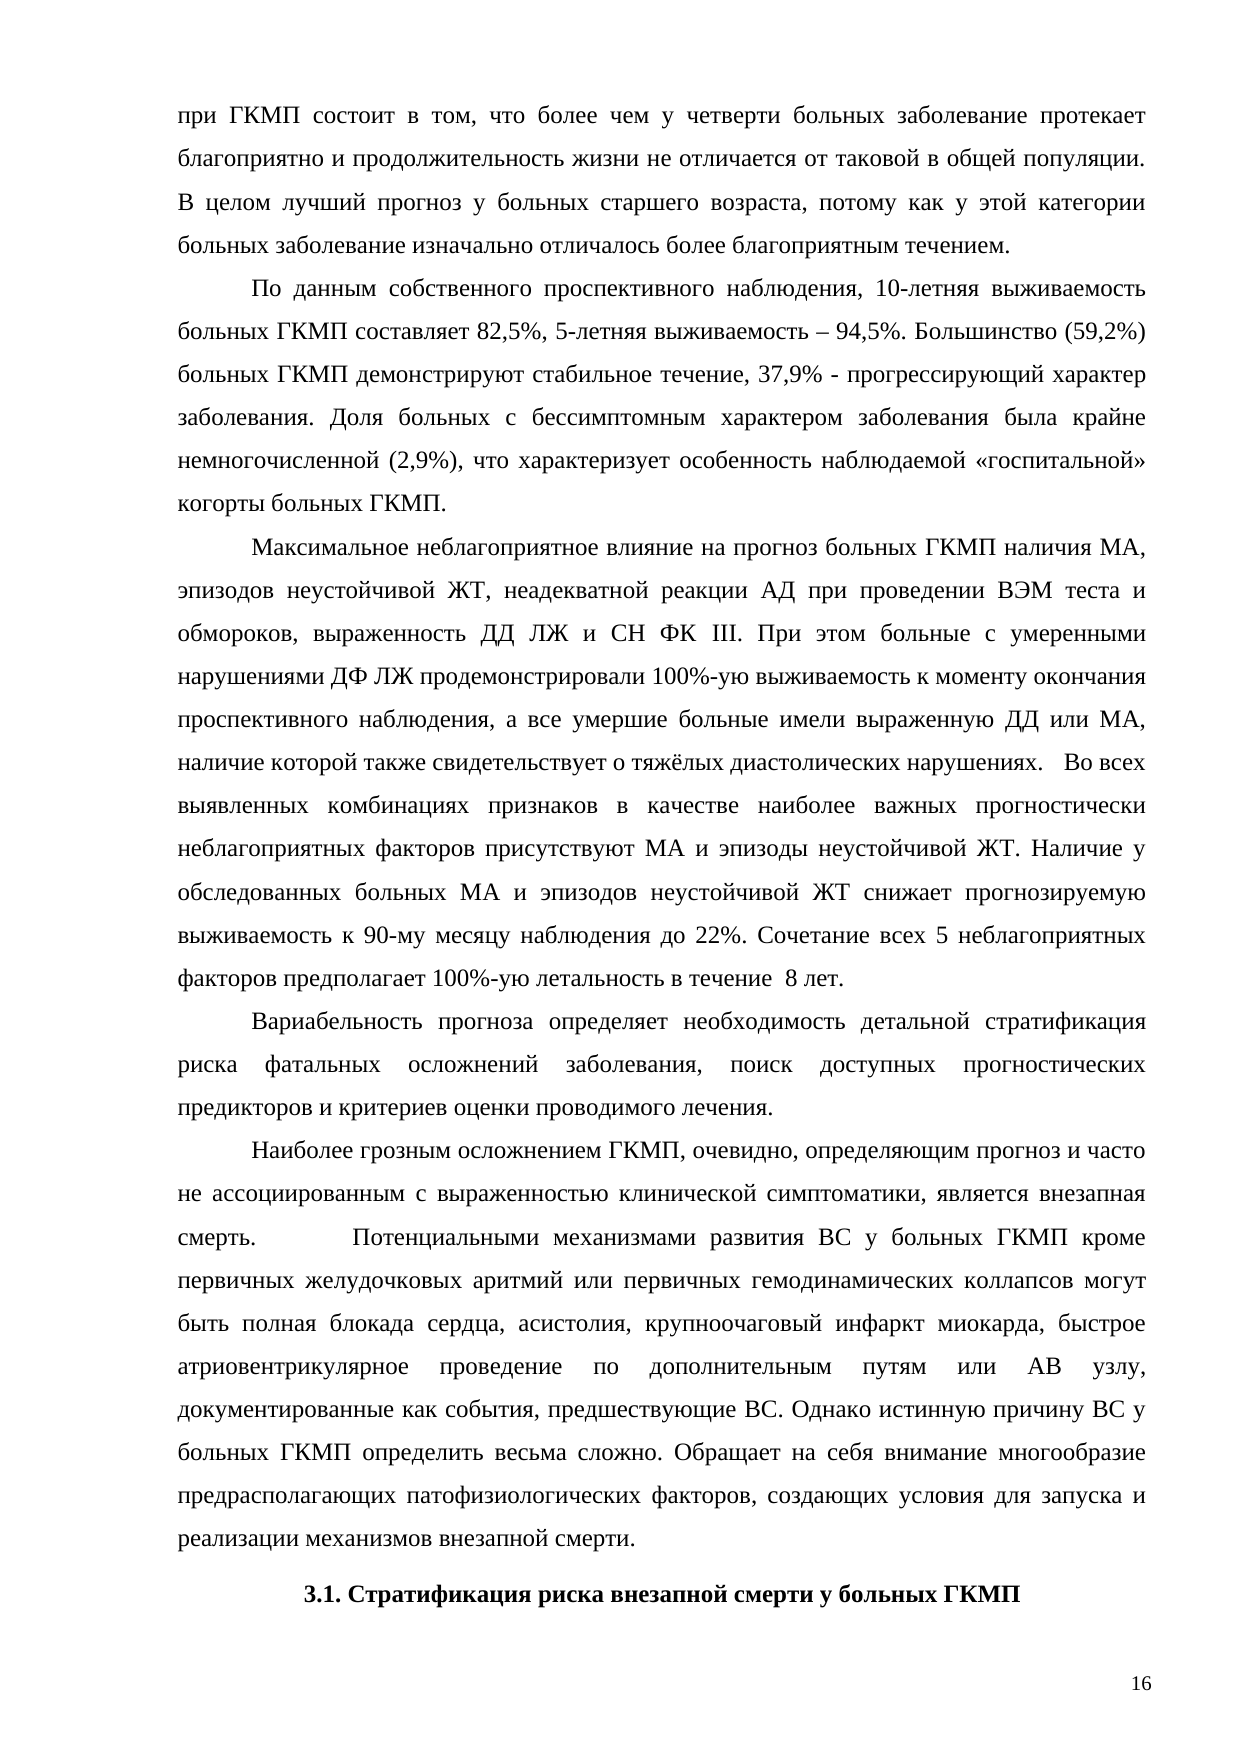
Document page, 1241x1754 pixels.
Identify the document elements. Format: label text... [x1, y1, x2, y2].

text выявленных комбинациях признаков в качестве наиболее важных прогностически неблагоприятных факторов присутствуют МА и эпизоды неустойчивой ЖТ. Наличие у обследованных больных МА и эпизодов неустойчивой ЖТ снижает прогнозируемую выживаемость к 90-му месяцу наблюдения до 22%. Сочетание всех 5 неблагоприятных факторов предполагает 100%-ую летальность в течение 8 лет. [177, 790, 1147, 992]
text По данным собственного проспективного наблюдения, 10-летняя выживаемость больных ГКМП составляет 82,5%, 5-летняя выживаемость – 94,5%. Большинство (59,2%) больных ГКМП демонстрируют стабильное течение, 37,9% - прогрессирующий характер заболевания. Доля больных с бессимптомным характером заболевания была крайне немногочисленной (2,9%), что характеризует особенность наблюдаемой «госпитальной» когорты больных ГКМП. [177, 273, 1147, 517]
text Наиболее грозным осложнением ГКМП, очевидно, определяющим прогноз и часто не ассоциированным с выраженностью клинической симптоматики, является внезапная смерть. Потенциальными механизмами развития ВС у больных ГКМП кроме первичных желудочковых аритмий или первичных гемодинамических коллапсов могут быть полная блокада сердца, асистолия, крупноочаговый инфаркт миокарда, быстрое атриовентрикулярное проведение по дополнительным путям или АВ узлу, документированные как события, предшествующие ВС. Однако истинную причину ВС у больных ГКМП определить весьма сложно. Обращает на себя внимание многообразие предрасполагающих патофизиологических факторов, создающих условия для запуска и реализации механизмов внезапной смерти. [177, 1135, 1147, 1552]
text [177, 100, 1147, 258]
subtitle Вариабельность прогноза определяет необходимость детальной стратификация риска фатальных осложнений заболевания, поиск доступных прогностических предикторов и критериев оценки проводимого лечения. [177, 1006, 1147, 1121]
text 3.1. Стратификация риска внезапной смерти у больных ГКМП [177, 1579, 1147, 1608]
text Максимальное неблагоприятное влияние на прогноз больных ГКМП наличия МА, эпизодов неустойчивой ЖТ, неадекватной реакции АД при проведении ВЭМ теста и обмороков, выраженность ДД ЛЖ и СН ФК III. При этом больные с умеренными нарушениями ДФ ЛЖ продемонстрировали 100%-ую выживаемость к моменту окончания проспективного наблюдения, а все умершие больные имели выраженную ДД или МА, наличие которой также свидетельствует о тяжёлых диастолических нарушениях. Во всех [177, 532, 1147, 776]
